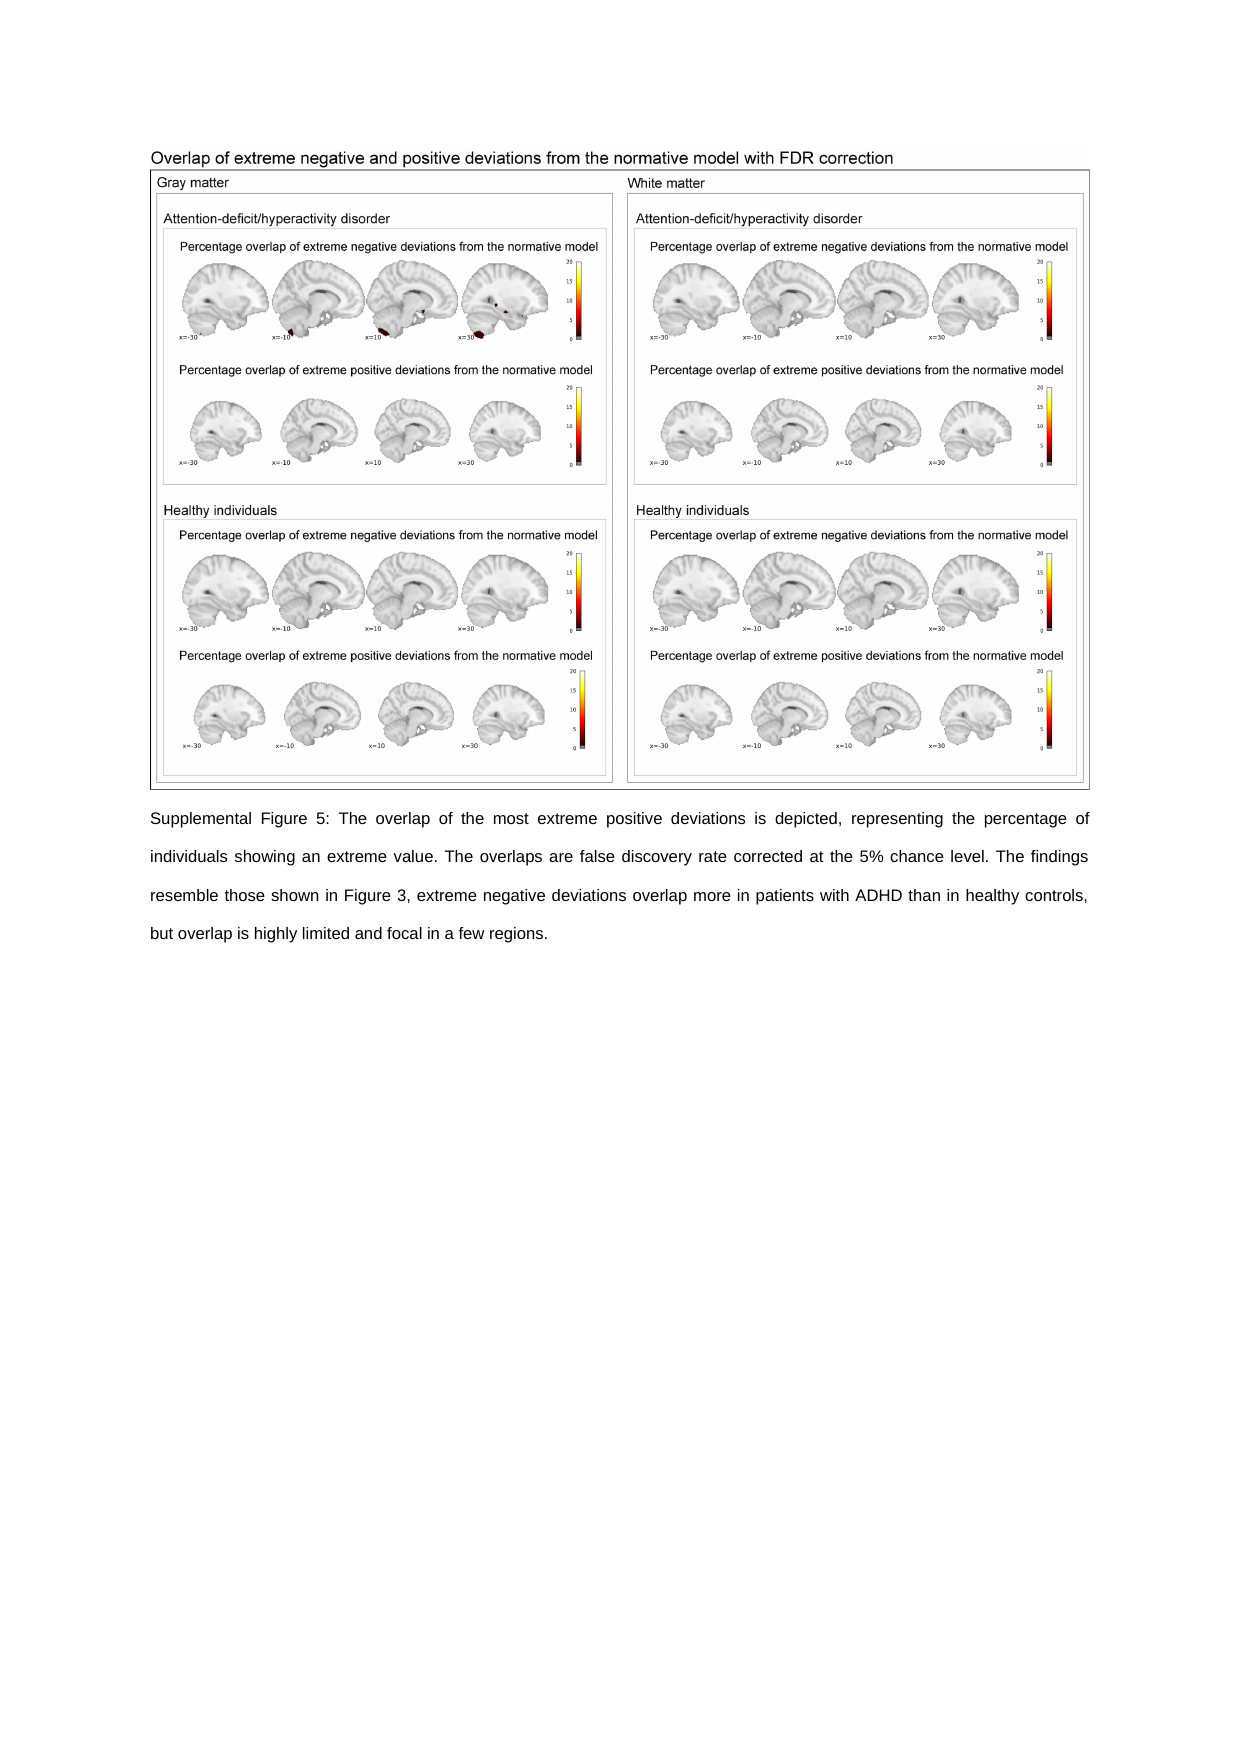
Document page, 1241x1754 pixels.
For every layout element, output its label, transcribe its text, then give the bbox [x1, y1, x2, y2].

text Supplemental Figure 5: The overlap of the most extreme positive deviations is depicted, representing the percentage of individuals showing an extreme value. The overlaps are false discovery rate corrected at the 5% chance level. The findings resemble those shown in Figure 3, extreme negative deviations overlap more in patients with ADHD than in healthy controls, but overlap is highly limited and focal in a few regions. [150, 790, 1090, 943]
picture [150, 150, 1090, 790]
